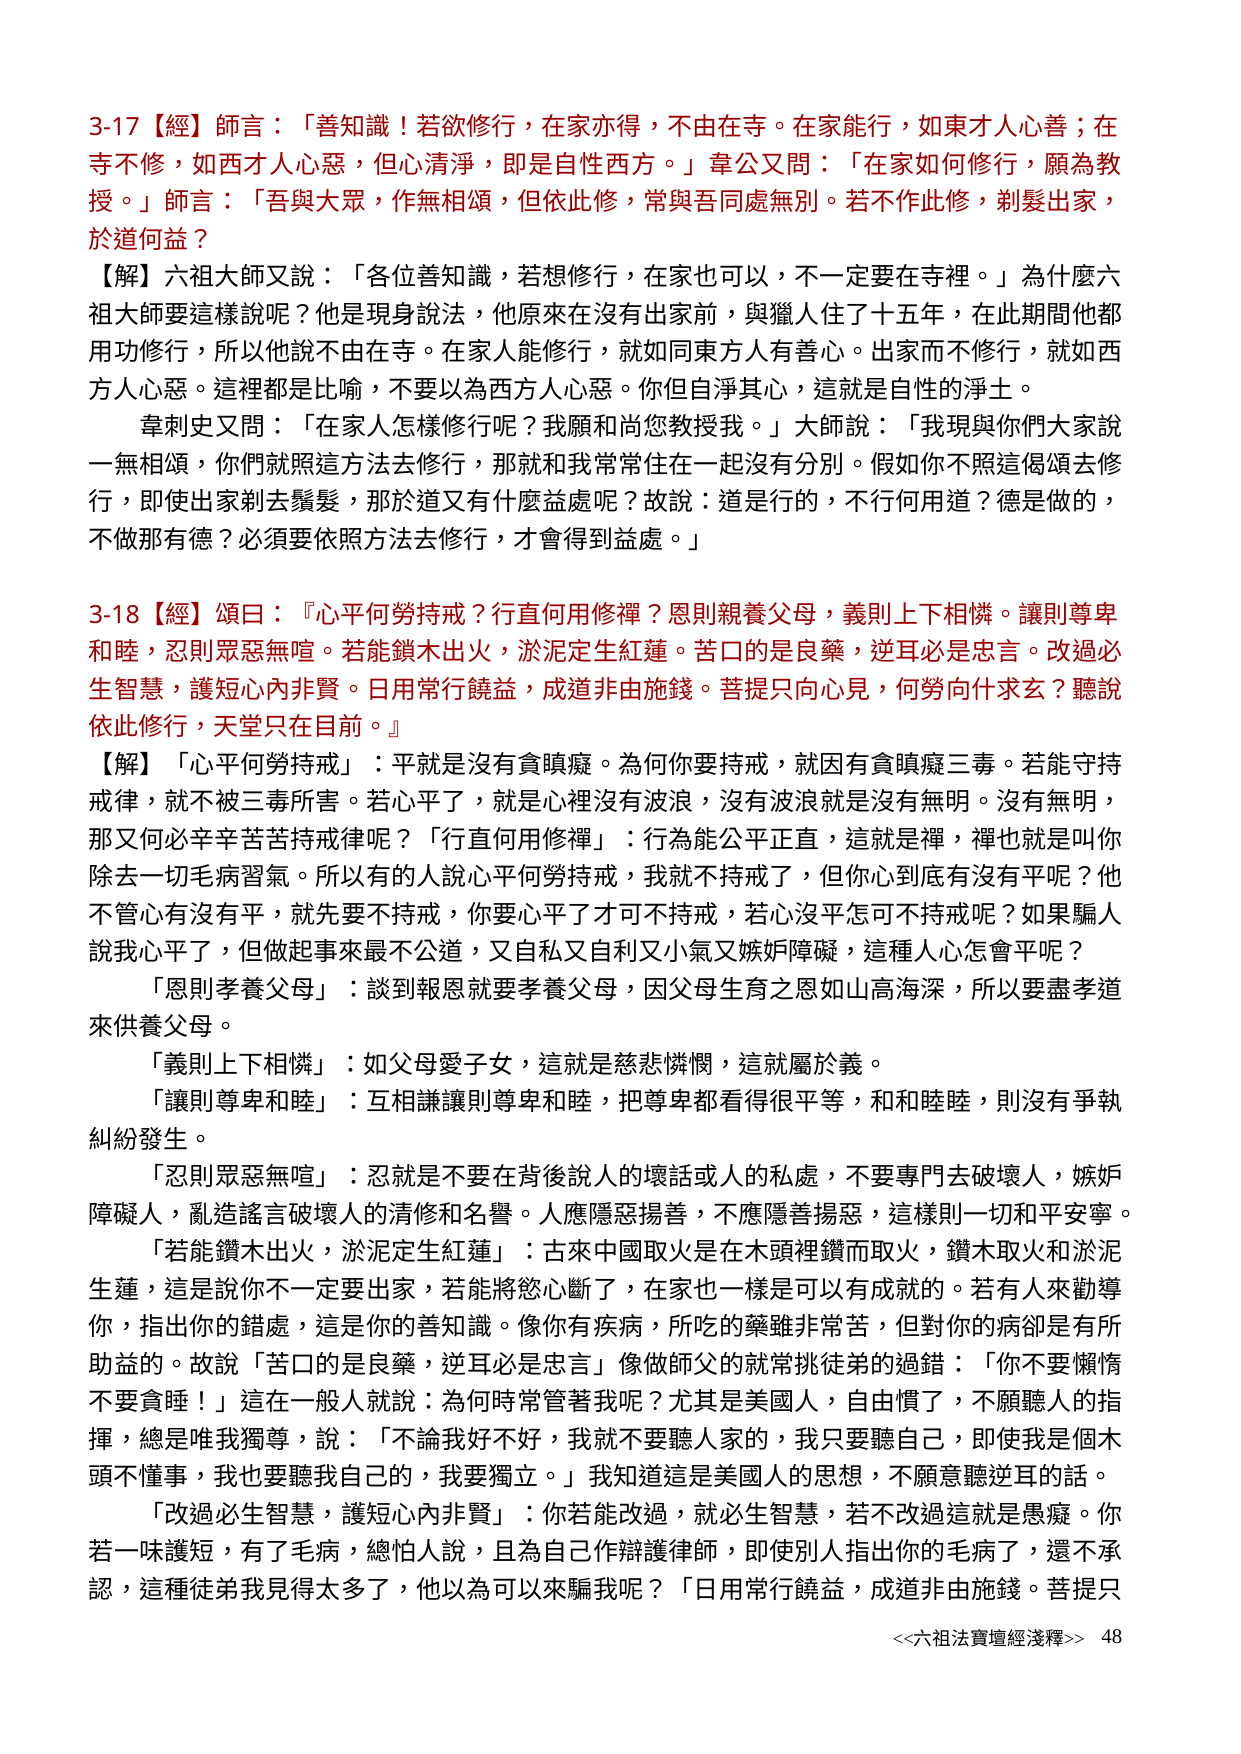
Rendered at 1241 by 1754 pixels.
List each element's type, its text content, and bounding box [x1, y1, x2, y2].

subtitle 3-18【經】頌曰：『心平何勞持戒？行直何用修禪？恩則親養父母，義則上下相憐。讓則尊卑和睦，忍則眾惡無喧。若能鎖木出火，淤泥定生紅蓮。苦口的是良藥，逆耳必是忠言。改過必生智慧，護短心內非賢。日用常行饒益，成道非由施錢。菩提只向心見，何勞向什求玄？聽說依此修行，天堂只在目前。』 [89, 593, 1122, 743]
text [89, 1493, 1122, 1606]
text 「義則上下相憐」：如父母愛子女，這就是慈悲憐憫，這就屬於義。 [89, 1043, 1122, 1081]
text 【解】六祖大師又說：「各位善知識，若想修行，在家也可以，不一定要在寺裡。」為什麼六祖大師要這樣說呢？他是現身說法，他原來在沒有出家前，與獵人住了十五年，在此期間他都用功修行，所以他說不由在寺。在家人能修行，就如同東方人有善心。出家而不修行，就如西方人心惡。這裡都是比喻，不要以為西方人心惡。你但自淨其心，這就是自性的淨土。 [89, 256, 1122, 406]
text 「恩則孝養父母」：談到報恩就要孝養父母，因父母生育之恩如山高海深，所以要盡孝道來供養父母。 [89, 968, 1122, 1043]
text 【解】「心平何勞持戒」：平就是沒有貪瞋癡。為何你要持戒，就因有貪瞋癡三毒。若能守持戒律，就不被三毒所害。若心平了，就是心裡沒有波浪，沒有波浪就是沒有無明。沒有無明，那又何必辛辛苦苦持戒律呢？「行直何用修禪」：行為能公平正直，這就是禪，禪也就是叫你除去一切毛病習氣。所以有的人說心平何勞持戒，我就不持戒了，但你心到底有沒有平呢？他不管心有沒有平，就先要不持戒，你要心平了才可不持戒，若心沒平怎可不持戒呢？如果騙人說我心平了，但做起事來最不公道，又自私又自利又小氣又嫉妒障礙，這種人心怎會平呢？ [89, 743, 1122, 968]
text 韋刺史又問：「在家人怎樣修行呢？我願和尚您教授我。」大師說：「我現與你們大家說一無相頌，你們就照這方法去修行，那就和我常常住在一起沒有分別。假如你不照這偈頌去修行，即使出家剃去鬚髮，那於道又有什麼益處呢？故說：道是行的，不行何用道？德是做的，不做那有德？必須要依照方法去修行，才會得到益處。」 [89, 406, 1122, 556]
text 「讓則尊卑和睦」：互相謙讓則尊卑和睦，把尊卑都看得很平等，和和睦睦，則沒有爭執糾紛發生。 [89, 1081, 1122, 1156]
text 「忍則眾惡無喧」：忍就是不要在背後說人的壞話或人的私處，不要專門去破壞人，嫉妒障礙人，亂造謠言破壞人的清修和名譽。人應隱惡揚善，不應隱善揚惡，這樣則一切和平安寧。 [89, 1156, 1122, 1231]
text 「若能鑽木出火，淤泥定生紅蓮」：古來中國取火是在木頭裡鑽而取火，鑽木取火和淤泥生蓮，這是說你不一定要出家，若能將慾心斷了，在家也一樣是可以有成就的。若有人來勸導你，指出你的錯處，這是你的善知識。像你有疾病，所吃的藥雖非常苦，但對你的病卻是有所助益的。故說「苦口的是良藥，逆耳必是忠言」像做師父的就常挑徒弟的過錯：「你不要懶惰！不要貪睡！」這在一般人就說：為何時常管著我呢？尤其是美國人，自由慣了，不願聽人的指揮，總是唯我獨尊，說：「不論我好不好，我就不要聽人家的，我只要聽自己，即使我是個木頭不懂事，我也要聽我自己的，我要獨立。」我知道這是美國人的思想，不願意聽逆耳的話。 [89, 1231, 1122, 1493]
subtitle 3-17【經】師言：「善知識！若欲修行，在家亦得，不由在寺。在家能行，如東才人心善；在寺不修，如西才人心惡，但心清淨，即是自性西方。」韋公又問：「在家如何修行，願為教授。」師言：「吾與大眾，作無相頌，但依此修，常與吾同處無別。若不作此修，剃髮出家，於道何益？ [89, 106, 1122, 256]
